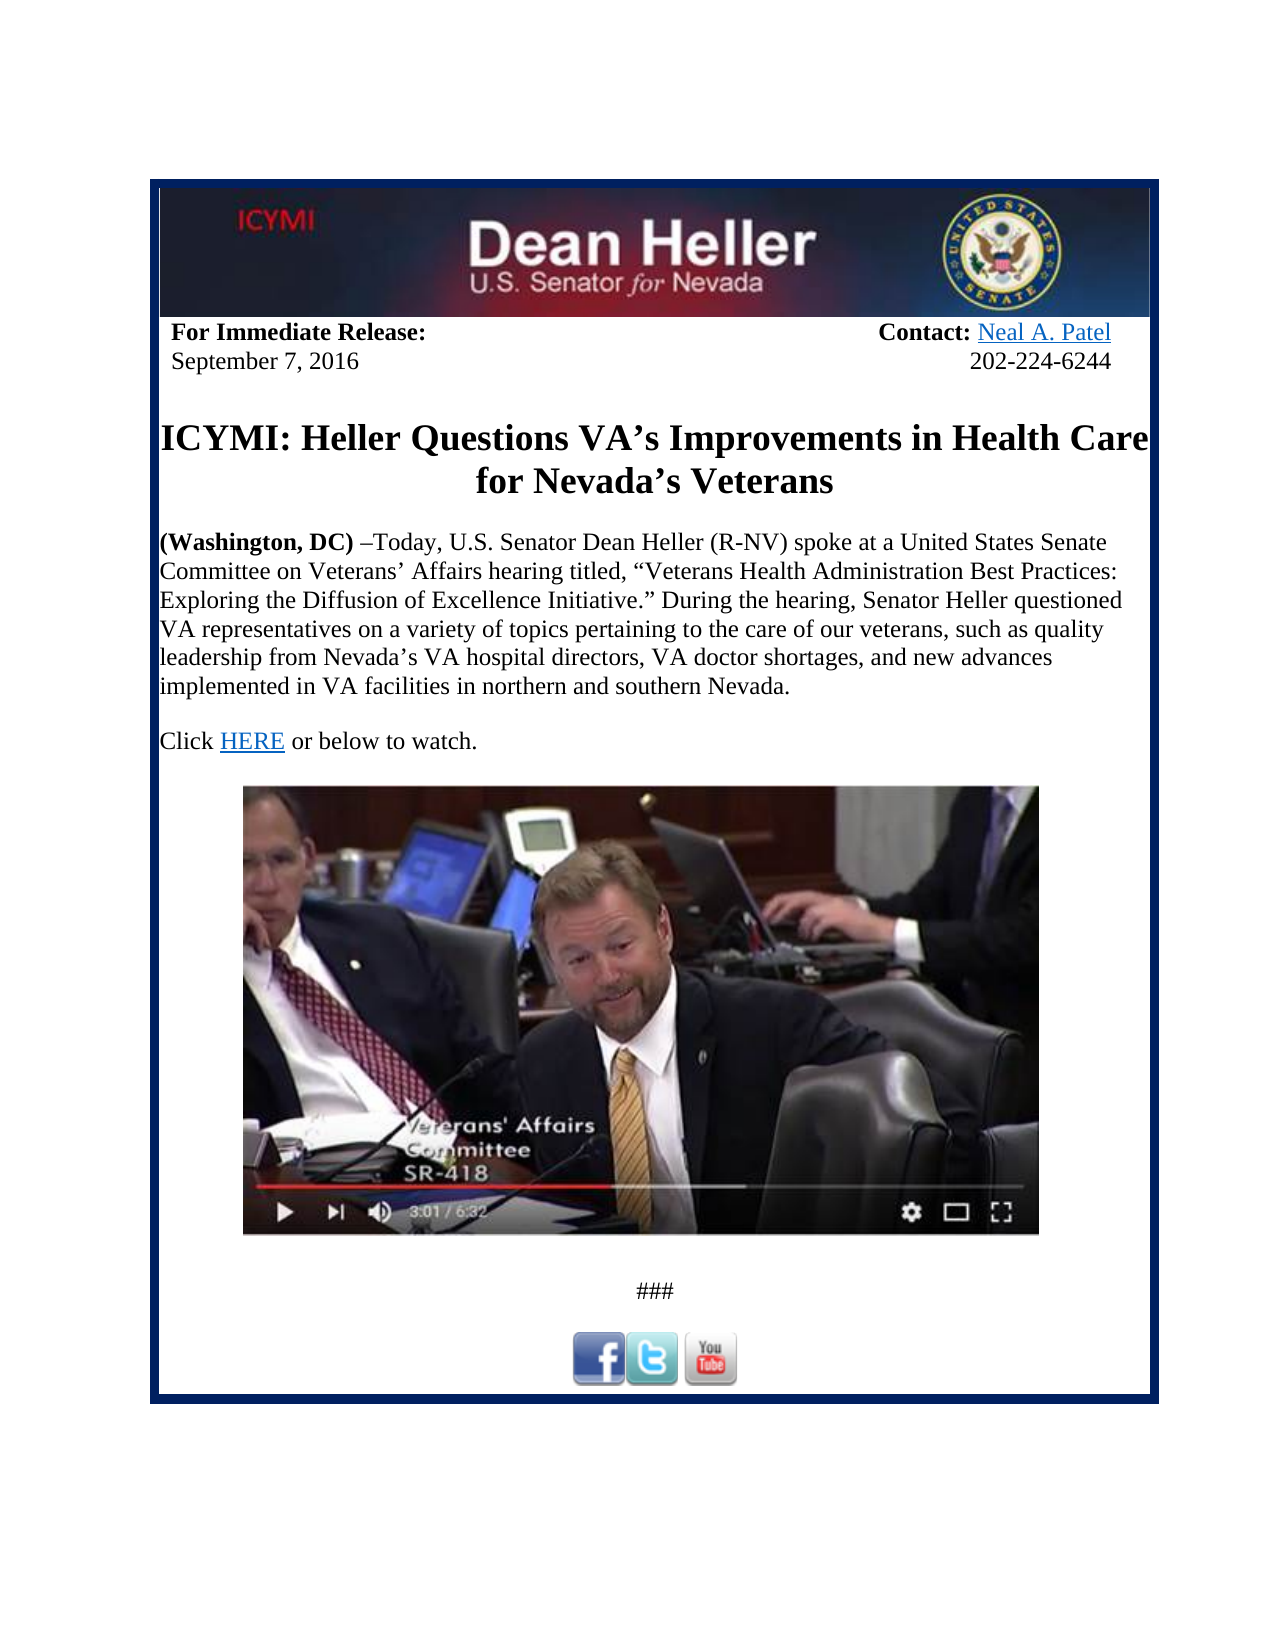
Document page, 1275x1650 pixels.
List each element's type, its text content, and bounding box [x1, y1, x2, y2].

picture [572, 1332, 678, 1386]
picture [159, 188, 1150, 317]
table_header ICYMI: Heller Questions VA’s Improvements in Health Care for Nevada’s Veterans (Washington, DC) –Today, U.S. Senator Dean Heller (R-NV) spoke at a United States Senate Committee on Veterans’ Affairs hearing titled, “Veterans Health Administration Best Practices: Exploring the Diffusion of Excellence Initiative.” During the hearing, Senator Heller questioned VA representatives on a variety of topics pertaining to the care of our veterans, such as quality leadership from Nevada’s VA hospital directors, VA doctor shortages, and new advances implemented in VA facilities in northern and southern Nevada. Click HERE or below to watch. ### [159, 317, 1150, 1394]
picture [684, 1332, 738, 1386]
picture [243, 785, 1039, 1236]
